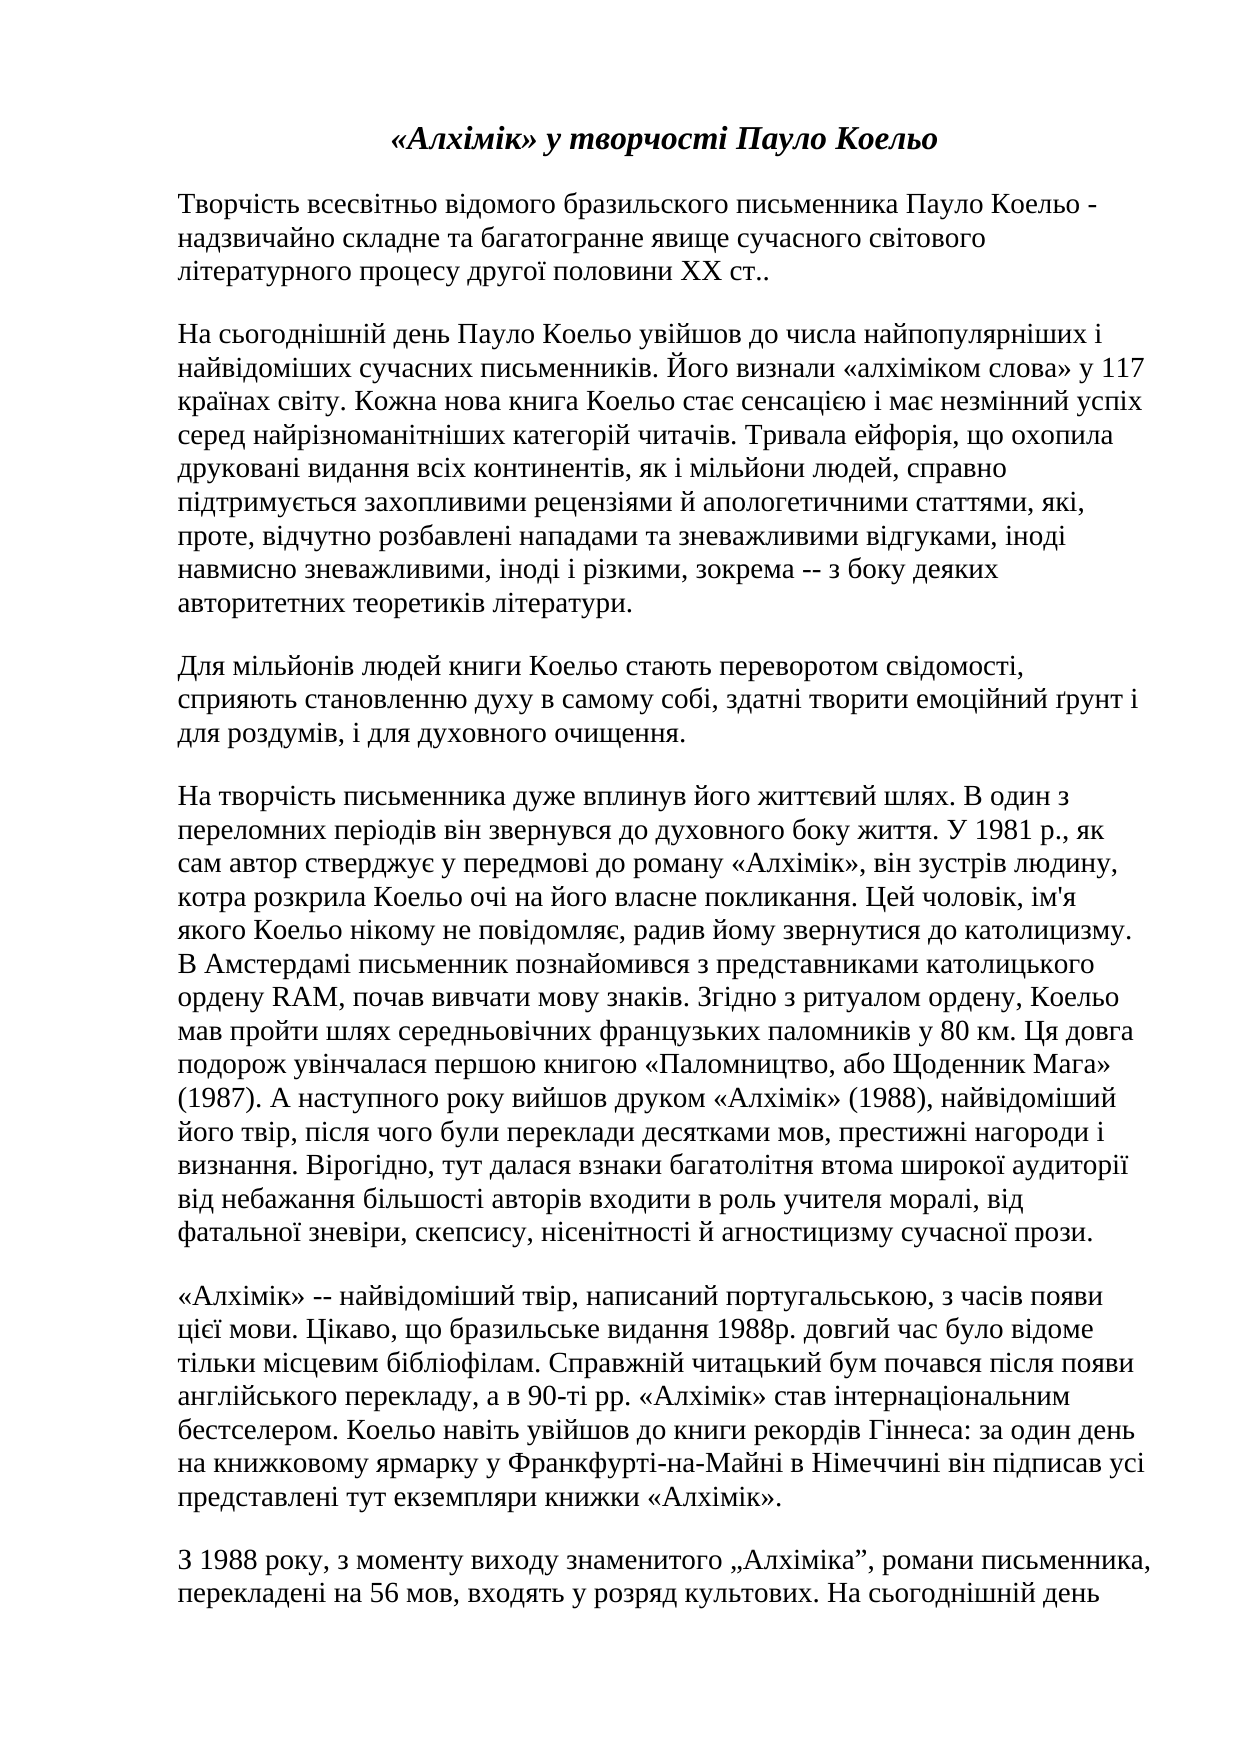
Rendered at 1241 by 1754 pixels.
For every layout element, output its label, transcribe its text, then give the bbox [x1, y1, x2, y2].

text «Алхімік» -- найвідоміший твір, написаний португальською, з часів появи цієї мови. Цікаво, що бразильське видання 1988р. довгий час було відоме тільки місцевим бібліофілам. Справжній читацький бум почався після появи англійського перекладу, а в 90-ті рр. «Алхімік» став інтернаціональним бестселером. Коельо навіть увійшов до книги рекордів Гіннеса: за один день на книжковому ярмарку у Франкфурті-на-Майні в Німеччині він підписав усі представлені тут екземпляри книжки «Алхімік». [177, 1278, 1152, 1512]
text На творчість письменника дуже вплинув його життєвий шлях. В один з переломних періодів він звернувся до духовного боку життя. У 1981 p., як сам автор стверджує у передмові до роману «Алхімік», він зустрів людину, котра розкрила Коельо очі на його власне покликання. Цей чоловік, ім'я якого Коельо нікому не повідомляє, радив йому звернутися до католицизму. В Амстердамі письменник познайомився з представниками католицького ордену RAM, почав вивчати мову знаків. Згідно з ритуалом ордену, Коельо мав пройти шлях середньовічних французьких паломників у 80 км. Ця довга подорож увінчалася першою книгою «Паломництво, або Щоденник Мага» (1987). А наступного року вийшов друком «Алхімік» (1988), найвідоміший його твір, після чого були переклади десятками мов, престижні нагороди і визнання. Вірогідно, тут далася взнаки багатолітня втома широкої аудиторії від небажання більшості авторів входити в роль учителя моралі, від фатальної зневіри, скепсису, нісенітності й агностицизму сучасної прози. [177, 778, 1152, 1248]
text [177, 1542, 1152, 1609]
text Творчість всесвітньо відомого бразильского письменника Пауло Коельо - надзвичайно складне та багатогранне явище сучасного світового літературного процесу другої половини ХХ ст.. [177, 186, 1152, 287]
text «Алхімік» у творчості Пауло Коельо [177, 118, 1152, 156]
text На сьогоднішній день Пауло Коельо увійшов до числа найпопулярніших і найвідоміших сучасних письменників. Його визнали «алхіміком слова» у 117 країнах світу. Кожна нова книга Коельо стає сенсацією і має незмінний успіх серед найрізноманітніших категорій читачів. Тривала ейфорія, що охопила друковані видання всіх континентів, як і мільйони людей, справно підтримується захопливими рецензіями й апологетичними статтями, які, проте, відчутно розбавлені нападами та зневажливими відгуками, іноді навмисно зневажливими, іноді і різкими, зокрема -- з боку деяких авторитетних теоретиків літератури. [177, 316, 1152, 618]
text Для мільйонів людей книги Коельо стають переворотом свідомості, сприяють становленню духу в самому собі, здатні творити емоційний ґрунт і для роздумів, і для духовного очищення. [177, 648, 1152, 749]
